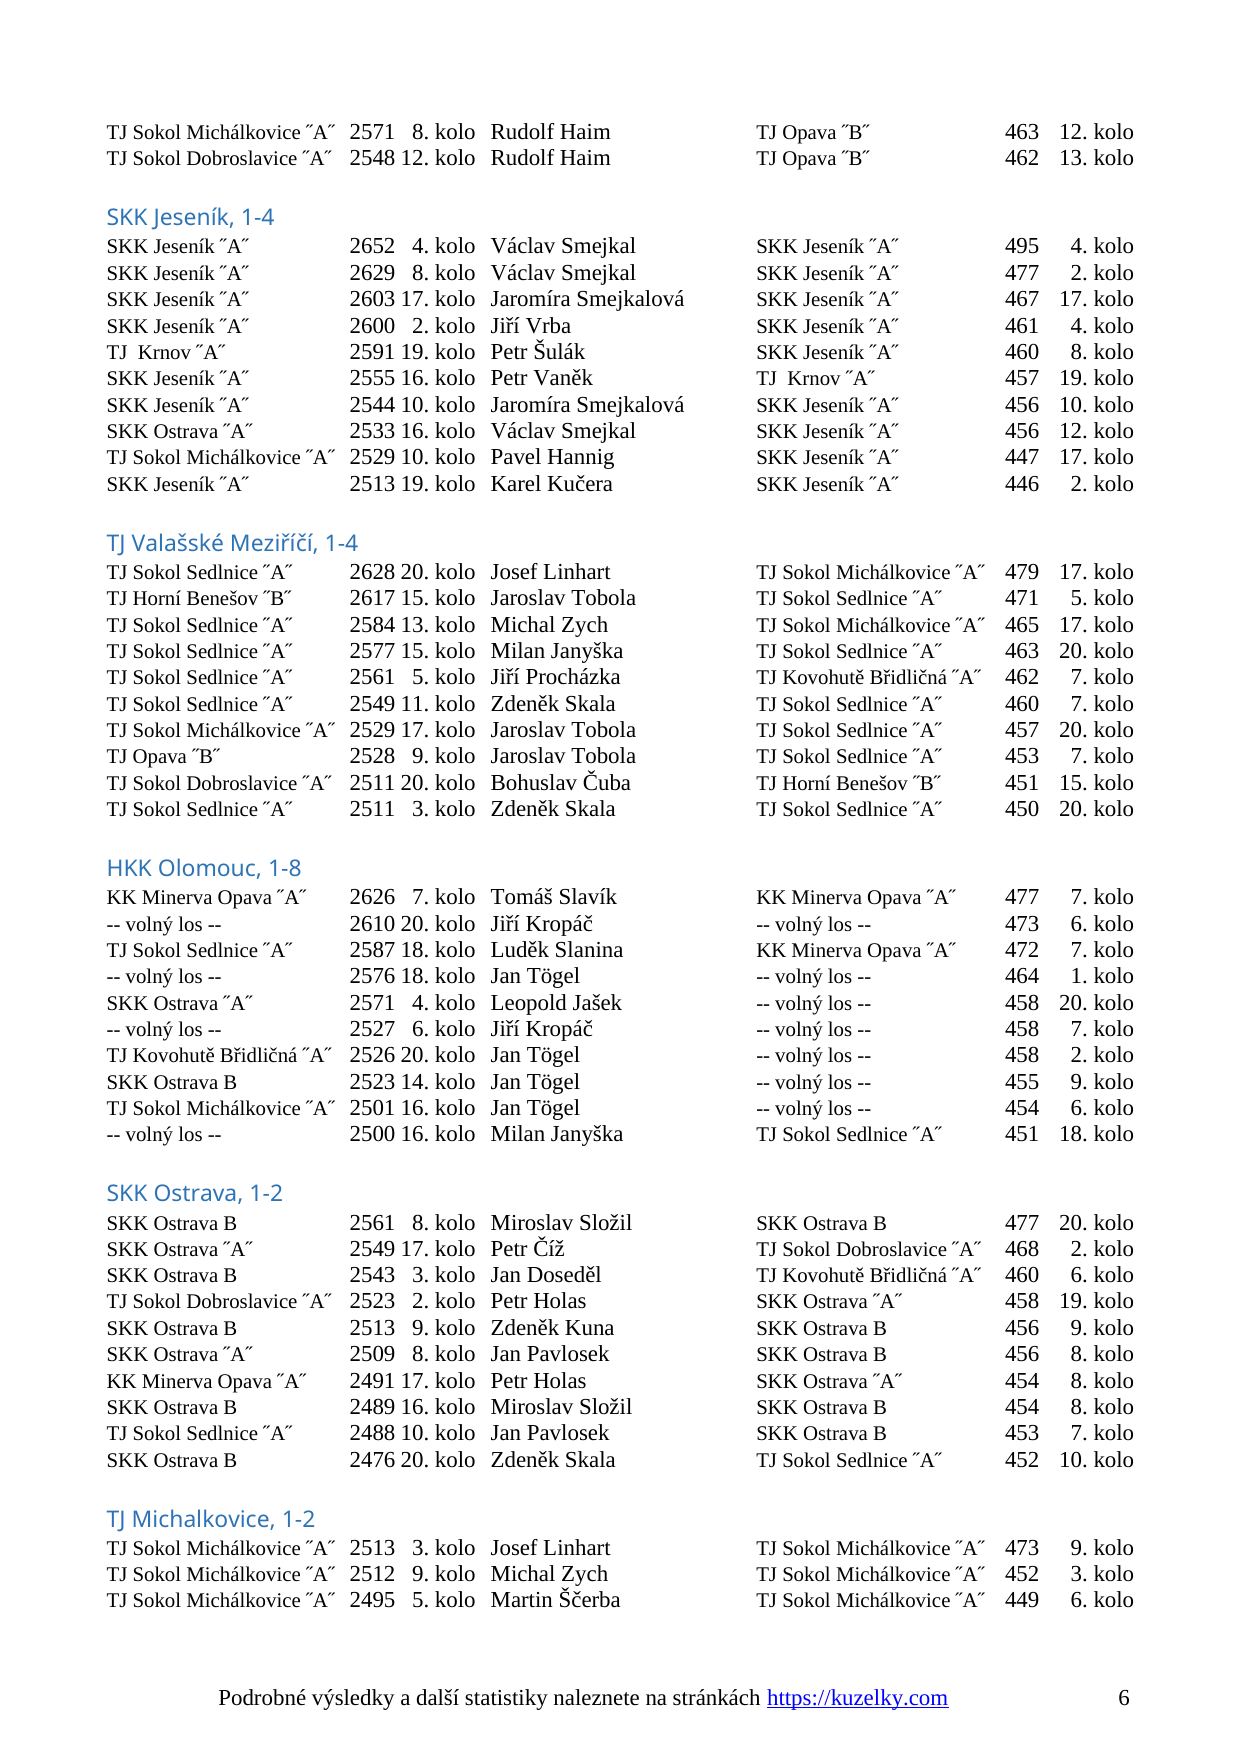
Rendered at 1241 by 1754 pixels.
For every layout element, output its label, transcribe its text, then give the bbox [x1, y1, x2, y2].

subtitle TJ Michalkovice, 1-2 [106, 1503, 1134, 1534]
text TJ Sokol Dobroslavice ˝A˝ 2523 2. kolo Petr Holas SKK Ostrava ˝A˝ 458 19. kolo [106, 1288, 1134, 1314]
text TJ Sokol Sedlnice ˝A˝ 2584 13. kolo Michal Zych TJ Sokol Michálkovice ˝A˝ 465 17. kolo [106, 611, 1134, 637]
text SKK Jeseník ˝A˝ 2600 2. kolo Jiří Vrba SKK Jeseník ˝A˝ 461 4. kolo [106, 312, 1134, 338]
text TJ Sokol Michálkovice ˝A˝ 2571 8. kolo Rudolf Haim TJ Opava ˝B˝ 463 12. kolo [106, 118, 1134, 144]
text TJ Sokol Michálkovice ˝A˝ 2513 3. kolo Josef Linhart TJ Sokol Michálkovice ˝A˝ 473 9. kolo [106, 1534, 1134, 1560]
text TJ Kovohutě Břidličná ˝A˝ 2526 20. kolo Jan Tögel -- volný los -- 458 2. kolo [106, 1041, 1134, 1068]
text SKK Jeseník ˝A˝ 2652 4. kolo Václav Smejkal SKK Jeseník ˝A˝ 495 4. kolo [106, 233, 1134, 259]
text SKK Ostrava B 2513 9. kolo Zdeněk Kuna SKK Ostrava B 456 9. kolo [106, 1314, 1134, 1340]
text SKK Ostrava ˝A˝ 2509 8. kolo Jan Pavlosek SKK Ostrava B 456 8. kolo [106, 1340, 1134, 1367]
text SKK Ostrava B 2489 16. kolo Miroslav Složil SKK Ostrava B 454 8. kolo [106, 1393, 1134, 1419]
text TJ Krnov ˝A˝ 2591 19. kolo Petr Šulák SKK Jeseník ˝A˝ 460 8. kolo [106, 338, 1134, 364]
text KK Minerva Opava ˝A˝ 2491 17. kolo Petr Holas SKK Ostrava ˝A˝ 454 8. kolo [106, 1367, 1134, 1393]
text SKK Ostrava B 2543 3. kolo Jan Doseděl TJ Kovohutě Břidličná ˝A˝ 460 6. kolo [106, 1261, 1134, 1288]
text TJ Sokol Dobroslavice ˝A˝ 2548 12. kolo Rudolf Haim TJ Opava ˝B˝ 462 13. kolo [106, 144, 1134, 171]
text SKK Ostrava B 2561 8. kolo Miroslav Složil SKK Ostrava B 477 20. kolo [106, 1208, 1134, 1235]
text TJ Sokol Sedlnice ˝A˝ 2511 3. kolo Zdeněk Skala TJ Sokol Sedlnice ˝A˝ 450 20. kolo [106, 795, 1134, 821]
text TJ Opava ˝B˝ 2528 9. kolo Jaroslav Tobola TJ Sokol Sedlnice ˝A˝ 453 7. kolo [106, 742, 1134, 769]
text SKK Ostrava ˝A˝ 2571 4. kolo Leopold Jašek -- volný los -- 458 20. kolo [106, 989, 1134, 1015]
text TJ Horní Benešov ˝B˝ 2617 15. kolo Jaroslav Tobola TJ Sokol Sedlnice ˝A˝ 471 5. kolo [106, 584, 1134, 611]
text TJ Sokol Michálkovice ˝A˝ 2501 16. kolo Jan Tögel -- volný los -- 454 6. kolo [106, 1094, 1134, 1120]
subtitle SKK Jeseník, 1-4 [106, 201, 1134, 233]
text KK Minerva Opava ˝A˝ 2626 7. kolo Tomáš Slavík KK Minerva Opava ˝A˝ 477 7. kolo [106, 883, 1134, 909]
text -- volný los -- 2527 6. kolo Jiří Kropáč -- volný los -- 458 7. kolo [106, 1015, 1134, 1041]
subtitle TJ Valašské Meziříčí, 1-4 [106, 527, 1134, 558]
text SKK Ostrava B 2476 20. kolo Zdeněk Skala TJ Sokol Sedlnice ˝A˝ 452 10. kolo [106, 1446, 1134, 1472]
text TJ Sokol Sedlnice ˝A˝ 2549 11. kolo Zdeněk Skala TJ Sokol Sedlnice ˝A˝ 460 7. kolo [106, 690, 1134, 716]
text TJ Sokol Michálkovice ˝A˝ 2495 5. kolo Martin Ščerba TJ Sokol Michálkovice ˝A˝ 449 6. kolo [106, 1587, 1134, 1613]
text SKK Jeseník ˝A˝ 2555 16. kolo Petr Vaněk TJ Krnov ˝A˝ 457 19. kolo [106, 364, 1134, 391]
text TJ Sokol Michálkovice ˝A˝ 2529 17. kolo Jaroslav Tobola TJ Sokol Sedlnice ˝A˝ 457 20. kolo [106, 716, 1134, 742]
text TJ Sokol Dobroslavice ˝A˝ 2511 20. kolo Bohuslav Čuba TJ Horní Benešov ˝B˝ 451 15. kolo [106, 769, 1134, 795]
text TJ Sokol Sedlnice ˝A˝ 2577 15. kolo Milan Janyška TJ Sokol Sedlnice ˝A˝ 463 20. kolo [106, 637, 1134, 663]
text SKK Jeseník ˝A˝ 2544 10. kolo Jaromíra Smejkalová SKK Jeseník ˝A˝ 456 10. kolo [106, 391, 1134, 417]
subtitle HKK Olomouc, 1-8 [106, 852, 1134, 883]
text TJ Sokol Michálkovice ˝A˝ 2529 10. kolo Pavel Hannig SKK Jeseník ˝A˝ 447 17. kolo [106, 443, 1134, 470]
text TJ Sokol Sedlnice ˝A˝ 2628 20. kolo Josef Linhart TJ Sokol Michálkovice ˝A˝ 479 17. kolo [106, 558, 1134, 584]
text TJ Sokol Sedlnice ˝A˝ 2587 18. kolo Luděk Slanina KK Minerva Opava ˝A˝ 472 7. kolo [106, 936, 1134, 962]
text SKK Ostrava ˝A˝ 2533 16. kolo Václav Smejkal SKK Jeseník ˝A˝ 456 12. kolo [106, 417, 1134, 443]
text TJ Sokol Michálkovice ˝A˝ 2512 9. kolo Michal Zych TJ Sokol Michálkovice ˝A˝ 452 3. kolo [106, 1560, 1134, 1587]
subtitle SKK Ostrava, 1-2 [106, 1177, 1134, 1208]
text SKK Jeseník ˝A˝ 2603 17. kolo Jaromíra Smejkalová SKK Jeseník ˝A˝ 467 17. kolo [106, 285, 1134, 312]
text -- volný los -- 2610 20. kolo Jiří Kropáč -- volný los -- 473 6. kolo [106, 909, 1134, 936]
text SKK Jeseník ˝A˝ 2513 19. kolo Karel Kučera SKK Jeseník ˝A˝ 446 2. kolo [106, 470, 1134, 496]
text -- volný los -- 2576 18. kolo Jan Tögel -- volný los -- 464 1. kolo [106, 962, 1134, 989]
text SKK Ostrava B 2523 14. kolo Jan Tögel -- volný los -- 455 9. kolo [106, 1068, 1134, 1094]
text -- volný los -- 2500 16. kolo Milan Janyška TJ Sokol Sedlnice ˝A˝ 451 18. kolo [106, 1120, 1134, 1147]
text SKK Ostrava ˝A˝ 2549 17. kolo Petr Číž TJ Sokol Dobroslavice ˝A˝ 468 2. kolo [106, 1235, 1134, 1261]
text SKK Jeseník ˝A˝ 2629 8. kolo Václav Smejkal SKK Jeseník ˝A˝ 477 2. kolo [106, 259, 1134, 285]
text TJ Sokol Sedlnice ˝A˝ 2488 10. kolo Jan Pavlosek SKK Ostrava B 453 7. kolo [106, 1419, 1134, 1446]
text TJ Sokol Sedlnice ˝A˝ 2561 5. kolo Jiří Procházka TJ Kovohutě Břidličná ˝A˝ 462 7. kolo [106, 663, 1134, 690]
